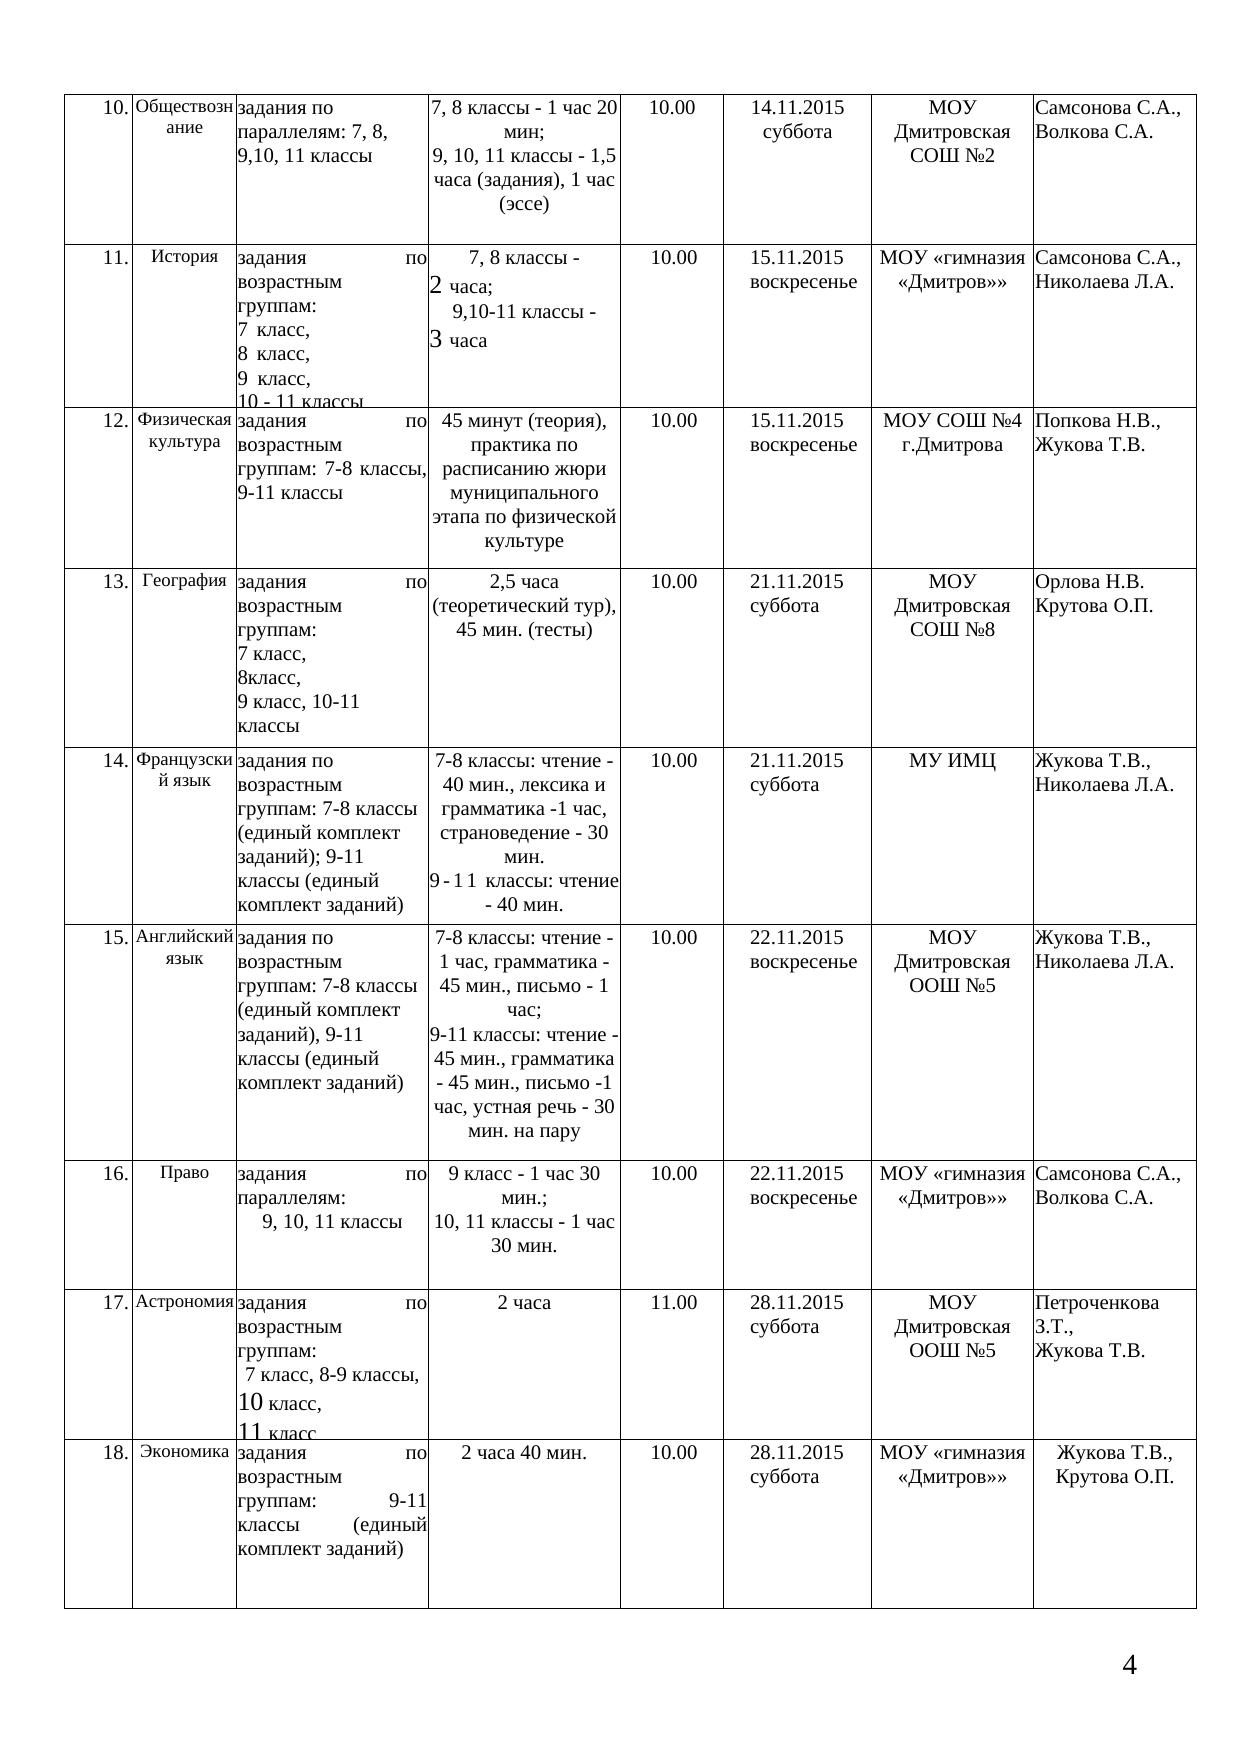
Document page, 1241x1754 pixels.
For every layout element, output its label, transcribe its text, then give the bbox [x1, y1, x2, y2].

table_cell 15.11.2015 воскресенье [724, 408, 871, 568]
table_cell Петроченкова З.Т., Жукова Т.В. [1034, 1290, 1196, 1439]
table_cell задания по возрастным группам: 7-8 классы (единый комплект заданий), 9-11 классы (единый комплект заданий) [237, 925, 428, 1160]
table_cell [65, 408, 132, 568]
table_cell задания по возрастным группам: 7-8 классы, 9-11 классы [237, 408, 428, 568]
table_cell Жукова Т.В., Крутова О.П. [1034, 1440, 1196, 1608]
table_cell 10.00 [621, 1161, 723, 1288]
table_cell 9 класс - 1 час 30 мин.; 10, 11 классы - 1 час 30 мин. [429, 1161, 620, 1288]
table_cell 10.00 [621, 95, 723, 244]
table_cell Самсонова С.А., Волкова С.А. [1034, 1161, 1196, 1288]
table_cell [65, 1290, 132, 1439]
table_cell задания по возрастным группам: класс, класс, класс, 10 - 11 классы [237, 245, 428, 407]
table_cell 7, 8 классы - часа; 9,10-11 классы - часа [429, 245, 620, 407]
table_cell 10.00 [621, 925, 723, 1160]
table_cell Английский язык [133, 925, 236, 1160]
table_cell 2 часа [429, 1290, 620, 1439]
table_cell МОУ «гимназия «Дмитров»» [872, 245, 1033, 407]
table_cell 21.11.2015 суббота [724, 569, 871, 747]
table_cell 10.00 [621, 748, 723, 924]
table_cell Астрономия [133, 1290, 236, 1439]
table_cell 11.00 [621, 1290, 723, 1439]
table_cell [65, 569, 132, 747]
table_cell География [133, 569, 236, 747]
table_cell Право [133, 1161, 236, 1288]
table_cell 22.11.2015 воскресенье [724, 1161, 871, 1288]
table_cell 2,5 часа (теоретический тур), 45 мин. (тесты) [429, 569, 620, 747]
table_cell МОУ Дмитровская ООШ №5 [872, 1290, 1033, 1439]
table_cell [65, 95, 132, 244]
table_cell Орлова Н.В. Крутова О.П. [1034, 569, 1196, 747]
table_cell [65, 925, 132, 1160]
table_cell МОУ Дмитровская СОШ №2 [872, 95, 1033, 244]
table_cell [65, 245, 132, 407]
table_cell 28.11.2015 суббота [724, 1440, 871, 1608]
table_cell 2 часа 40 мин. [429, 1440, 620, 1608]
table_cell 10.00 [621, 408, 723, 568]
table_cell Обществознание [133, 95, 236, 244]
table_cell Жукова Т.В., Николаева Л.А. [1034, 748, 1196, 924]
table_cell задания по параллелям: 7, 8, 9,10, 11 классы [237, 95, 428, 244]
table_cell 14.11.2015 суббота [724, 95, 871, 244]
table_cell История [133, 245, 236, 407]
table_cell 21.11.2015 суббота [724, 748, 871, 924]
table_cell МОУ СОШ №4 г.Дмитрова [872, 408, 1033, 568]
table_cell Самсонова С.А., Волкова С.А. [1034, 95, 1196, 244]
table_cell задания по возрастным группам: 7-8 классы (единый комплект заданий); 9-11 классы (единый комплект заданий) [237, 748, 428, 924]
table_cell задания по возрастным группам: 9-11 классы (единый комплект заданий) [237, 1440, 428, 1608]
table_cell МОУ Дмитровская СОШ №8 [872, 569, 1033, 747]
table_cell 15.11.2015 воскресенье [724, 245, 871, 407]
table_cell Самсонова С.А., Николаева Л.А. [1034, 245, 1196, 407]
table_cell 10.00 [621, 1440, 723, 1608]
table_cell задания по возрастным группам: 7 класс, 8-9 классы, класс, класс [237, 1290, 428, 1439]
table_cell 22.11.2015 воскресенье [724, 925, 871, 1160]
table_cell [65, 748, 132, 924]
table_cell Жукова Т.В., Николаева Л.А. [1034, 925, 1196, 1160]
table_cell Экономика [133, 1440, 236, 1608]
table_cell 28.11.2015 суббота [724, 1290, 871, 1439]
table_cell задания по возрастным группам: 7 класс, 8класс, 9 класс, 10-11 классы [237, 569, 428, 747]
table_cell МОУ Дмитровская ООШ №5 [872, 925, 1033, 1160]
table_cell задания по параллелям: 9, 10, 11 классы [237, 1161, 428, 1288]
table_cell 45 минут (теория), практика по расписанию жюри муниципального этапа по физической культуре [429, 408, 620, 568]
table_cell Попкова Н.В., Жукова Т.В. [1034, 408, 1196, 568]
table_cell МУ ИМЦ [872, 748, 1033, 924]
table_cell 10.00 [621, 569, 723, 747]
table_cell [65, 1161, 132, 1288]
table_cell 10.00 [621, 245, 723, 407]
table_cell МОУ «гимназия «Дмитров»» [872, 1161, 1033, 1288]
table_cell Французский язык [133, 748, 236, 924]
table_cell 7-8 классы: чтение - 1 час, грамматика - 45 мин., письмо - 1 час; 9-11 классы: чтение - 45 мин., грамматика - 45 мин., письмо -1 час, устная речь - 30 мин. на пару [429, 925, 620, 1160]
table_cell 7, 8 классы - 1 час 20 мин; 9, 10, 11 классы - 1,5 часа (задания), 1 час (эссе) [429, 95, 620, 244]
table_cell [65, 1440, 132, 1608]
table_cell Физическая культура [133, 408, 236, 568]
table_cell МОУ «гимназия «Дмитров»» [872, 1440, 1033, 1608]
